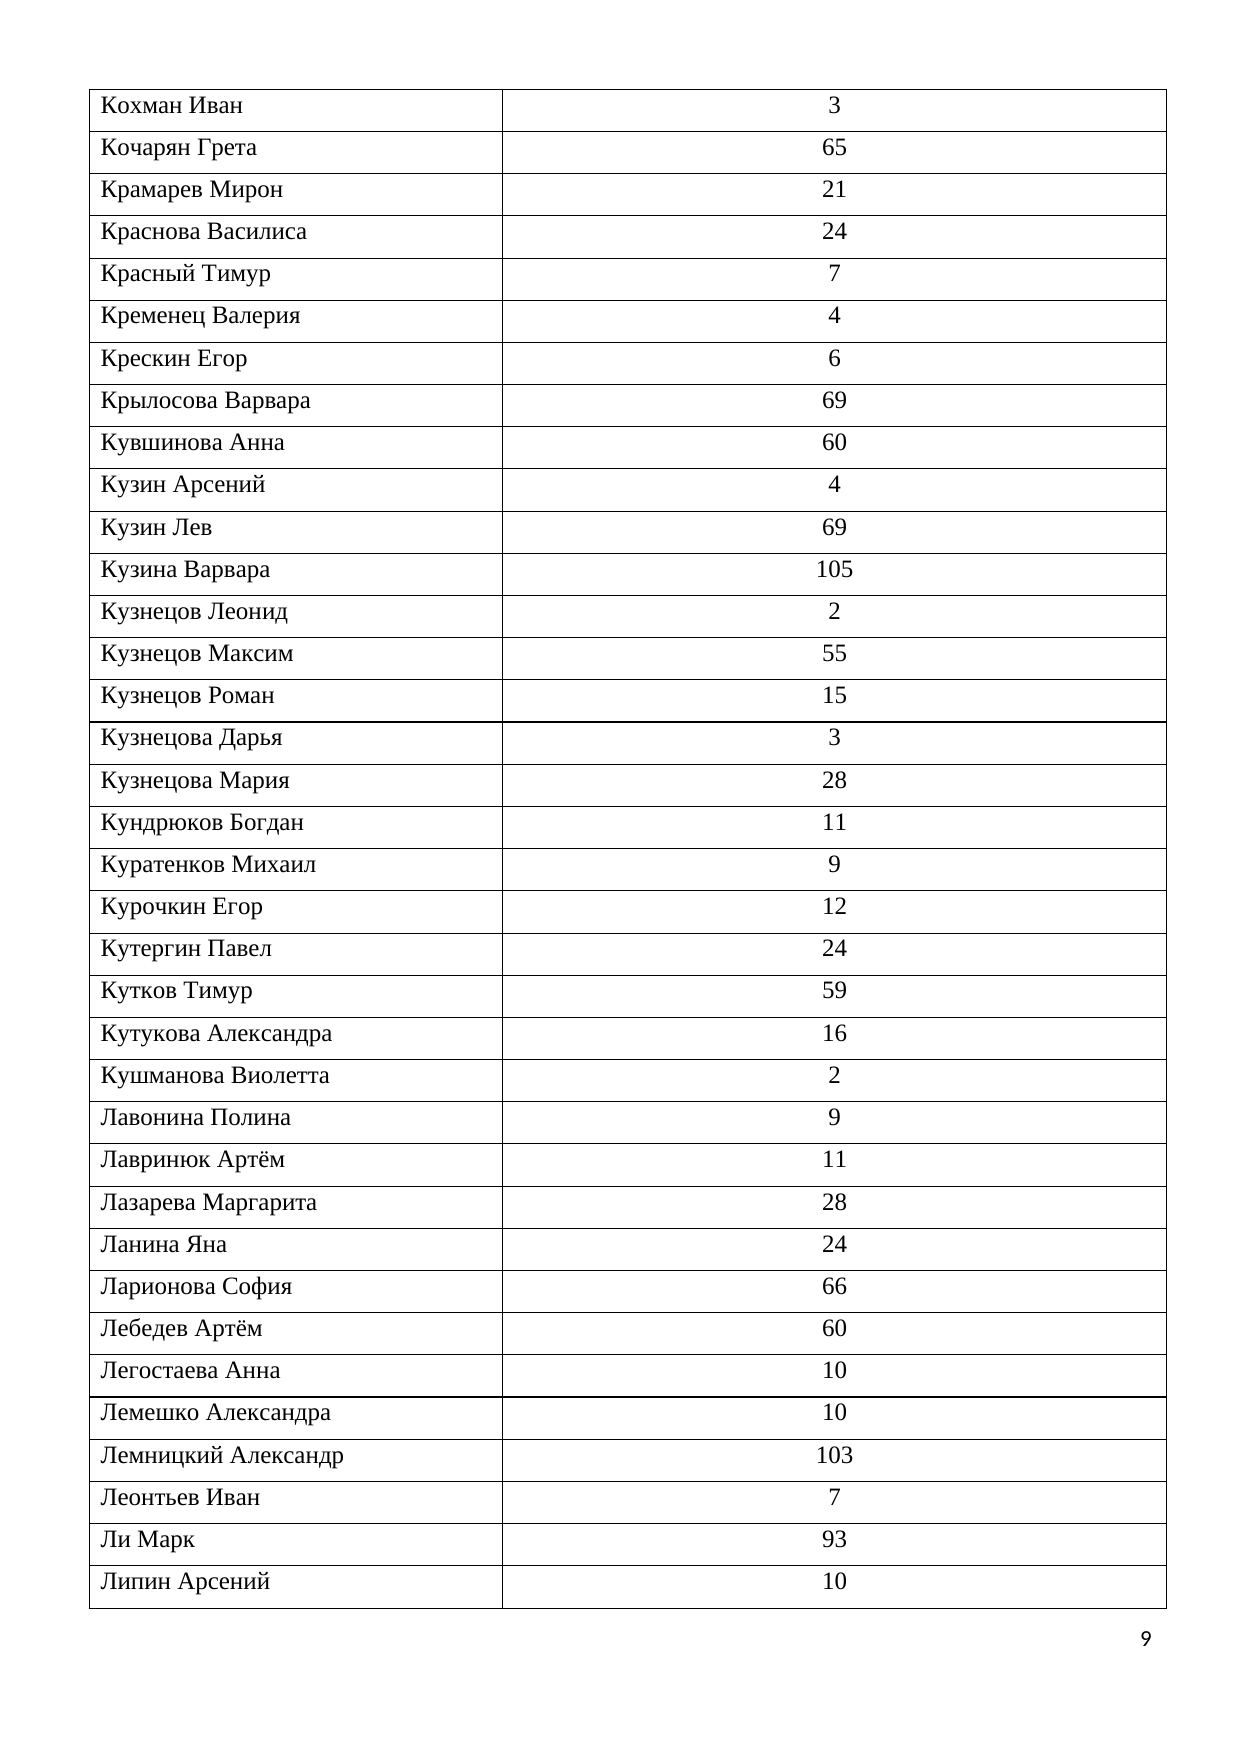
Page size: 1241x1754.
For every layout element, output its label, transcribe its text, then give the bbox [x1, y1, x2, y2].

table_cell 7 [503, 259, 1166, 299]
table_cell 12 [503, 891, 1166, 932]
table_cell Кузнецов Леонид [90, 596, 502, 637]
table_cell Ланина Яна [90, 1229, 502, 1270]
table_cell 6 [503, 343, 1166, 384]
table_cell 11 [503, 807, 1166, 848]
table_cell 59 [503, 976, 1166, 1017]
table_cell Лемешко Александра [90, 1398, 502, 1439]
table_cell 3 [503, 90, 1166, 131]
table_cell Кременец Валерия [90, 301, 502, 342]
table_cell 2 [503, 596, 1166, 637]
table_cell Лебедев Артём [90, 1313, 502, 1354]
table_cell 65 [503, 132, 1166, 173]
table_cell Кузнецова Дарья [90, 723, 502, 764]
table_cell Кузин Лев [90, 512, 502, 553]
table_cell 21 [503, 174, 1166, 215]
table_cell 69 [503, 512, 1166, 553]
table_cell Леонтьев Иван [90, 1482, 502, 1523]
table_cell 60 [503, 1313, 1166, 1354]
table_cell Лавринюк Артём [90, 1144, 502, 1186]
table_cell Кузнецова Мария [90, 765, 502, 806]
table_cell Ларионова София [90, 1271, 502, 1312]
table_cell Легостаева Анна [90, 1355, 502, 1396]
table_cell Кузнецов Максим [90, 638, 502, 679]
table_cell 16 [503, 1018, 1166, 1059]
table_cell Кундрюков Богдан [90, 807, 502, 848]
table_cell 103 [503, 1440, 1166, 1481]
table_cell Кутукова Александра [90, 1018, 502, 1059]
table_cell 10 [503, 1398, 1166, 1439]
table_cell 4 [503, 469, 1166, 511]
table_cell Лемницкий Александр [90, 1440, 502, 1481]
table_cell 66 [503, 1271, 1166, 1312]
table_cell Лазарева Маргарита [90, 1187, 502, 1228]
table_cell 24 [503, 934, 1166, 974]
table_cell Лавонина Полина [90, 1102, 502, 1143]
table_cell Кочарян Грета [90, 132, 502, 173]
table_cell Кувшинова Анна [90, 427, 502, 468]
table_cell 105 [503, 554, 1166, 595]
table_cell Курочкин Егор [90, 891, 502, 932]
table_cell 69 [503, 385, 1166, 426]
table_cell 60 [503, 427, 1166, 468]
table_cell Крескин Егор [90, 343, 502, 384]
table_cell Кутергин Павел [90, 934, 502, 974]
table_cell 9 [503, 1102, 1166, 1143]
table_cell Липин Арсений [90, 1566, 502, 1607]
table_cell 4 [503, 301, 1166, 342]
table_cell Кутков Тимур [90, 976, 502, 1017]
table_cell Крамарев Мирон [90, 174, 502, 215]
table_cell Ли Марк [90, 1524, 502, 1565]
table_cell 24 [503, 1229, 1166, 1270]
table_cell Крылосова Варвара [90, 385, 502, 426]
table_cell Красный Тимур [90, 259, 502, 299]
table_cell 10 [503, 1566, 1166, 1607]
table_cell 28 [503, 1187, 1166, 1228]
table_cell 15 [503, 680, 1166, 721]
table_cell 3 [503, 723, 1166, 764]
table_cell 11 [503, 1144, 1166, 1186]
table_cell 9 [503, 849, 1166, 890]
table_cell Куратенков Михаил [90, 849, 502, 890]
table_cell 7 [503, 1482, 1166, 1523]
table_cell 2 [503, 1060, 1166, 1101]
table_cell 93 [503, 1524, 1166, 1565]
table_cell Кузин Арсений [90, 469, 502, 511]
table_cell 24 [503, 216, 1166, 257]
table_cell 55 [503, 638, 1166, 679]
table_cell Краснова Василиса [90, 216, 502, 257]
table_cell Кузина Варвара [90, 554, 502, 595]
table_cell Кушманова Виолетта [90, 1060, 502, 1101]
table_cell Кузнецов Роман [90, 680, 502, 721]
table_cell 10 [503, 1355, 1166, 1396]
table_cell Кохман Иван [90, 90, 502, 131]
table_cell 28 [503, 765, 1166, 806]
